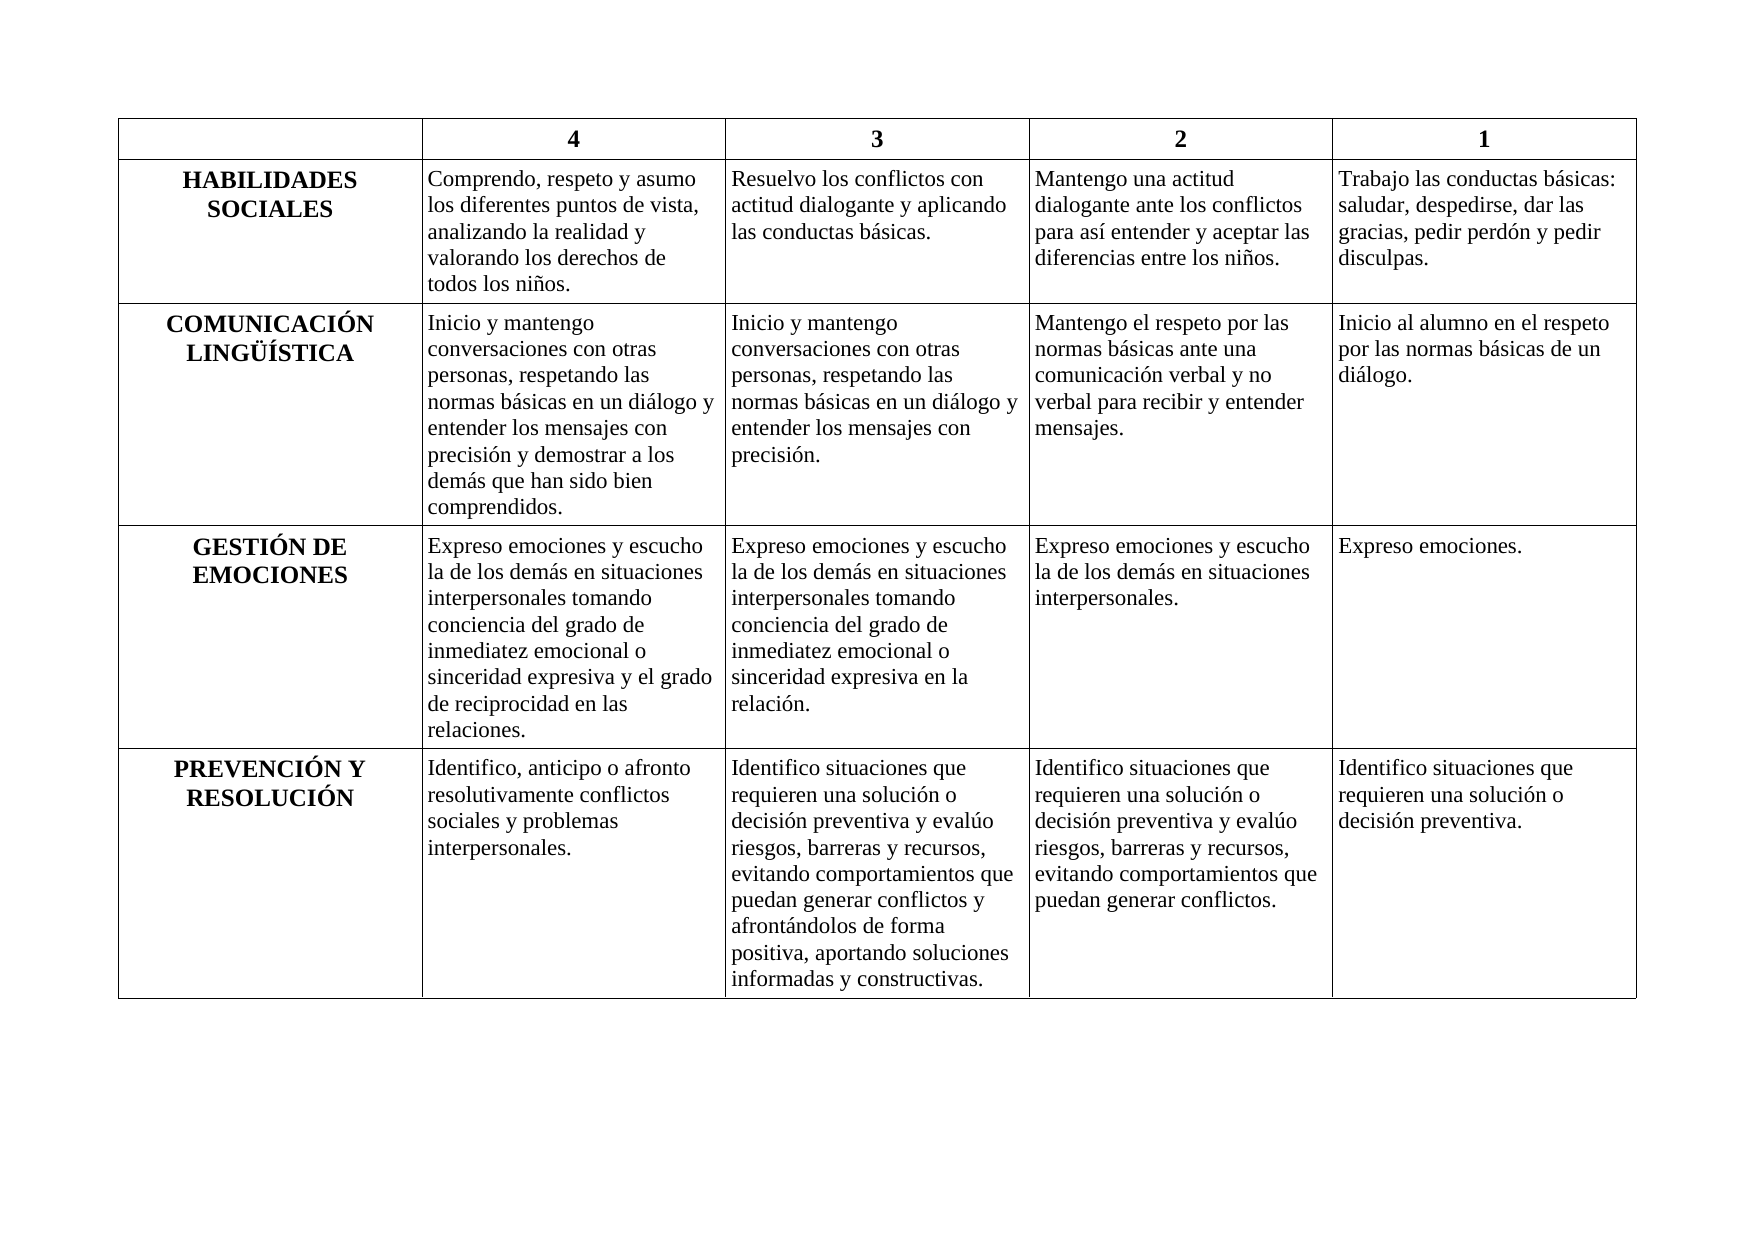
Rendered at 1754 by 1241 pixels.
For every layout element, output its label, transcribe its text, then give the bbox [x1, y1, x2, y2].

table_header [119, 119, 422, 159]
table_header 4 [423, 119, 725, 159]
table_cell Expreso emociones. [1333, 526, 1636, 748]
table_header 1 [1333, 119, 1636, 159]
table_cell Expreso emociones y escucho la de los demás en situaciones interpersonales. [1030, 526, 1332, 748]
table_cell Inicio y mantengo conversaciones con otras personas, respetando las normas básicas en un diálogo y entender los mensajes con precisión. [726, 304, 1029, 525]
table_cell Comprendo, respeto y asumo los diferentes puntos de vista, analizando la realidad y valorando los derechos de todos los niños. [423, 160, 725, 303]
table_cell Resuelvo los conflictos con actitud dialogante y aplicando las conductas básicas. [726, 160, 1029, 303]
table_cell PREVENCIÓN Y RESOLUCIÓN [119, 749, 422, 997]
table_cell GESTIÓN DE EMOCIONES [119, 526, 422, 748]
table_cell Expreso emociones y escucho la de los demás en situaciones interpersonales tomando conciencia del grado de inmediatez emocional o sinceridad expresiva y el grado de reciprocidad en las relaciones. [423, 526, 725, 748]
table_cell Expreso emociones y escucho la de los demás en situaciones interpersonales tomando conciencia del grado de inmediatez emocional o sinceridad expresiva en la relación. [726, 526, 1029, 748]
table_cell Identifico situaciones que requieren una solución o decisión preventiva y evalúo riesgos, barreras y recursos, evitando comportamientos que puedan generar conflictos y afrontándolos de forma positiva, aportando soluciones informadas y constructivas. [726, 749, 1029, 997]
table_cell Inicio al alumno en el respeto por las normas básicas de un diálogo. [1333, 304, 1636, 525]
table_cell Identifico situaciones que requieren una solución o decisión preventiva y evalúo riesgos, barreras y recursos, evitando comportamientos que puedan generar conflictos. [1030, 749, 1332, 997]
table_cell Identifico situaciones que requieren una solución o decisión preventiva. [1333, 749, 1636, 997]
table_cell COMUNICACIÓN LINGÜÍSTICA [119, 304, 422, 525]
table_cell HABILIDADES SOCIALES [119, 160, 422, 303]
table_header 3 [726, 119, 1029, 159]
table_cell Mantengo una actitud dialogante ante los conflictos para así entender y aceptar las diferencias entre los niños. [1030, 160, 1332, 303]
table_cell Identifico, anticipo o afronto resolutivamente conflictos sociales y problemas interpersonales. [423, 749, 725, 997]
table_cell Inicio y mantengo conversaciones con otras personas, respetando las normas básicas en un diálogo y entender los mensajes con precisión y demostrar a los demás que han sido bien comprendidos. [423, 304, 725, 525]
table_cell Trabajo las conductas básicas: saludar, despedirse, dar las gracias, pedir perdón y pedir disculpas. [1333, 160, 1636, 303]
table_header 2 [1030, 119, 1332, 159]
table_cell Mantengo el respeto por las normas básicas ante una comunicación verbal y no verbal para recibir y entender mensajes. [1030, 304, 1332, 525]
